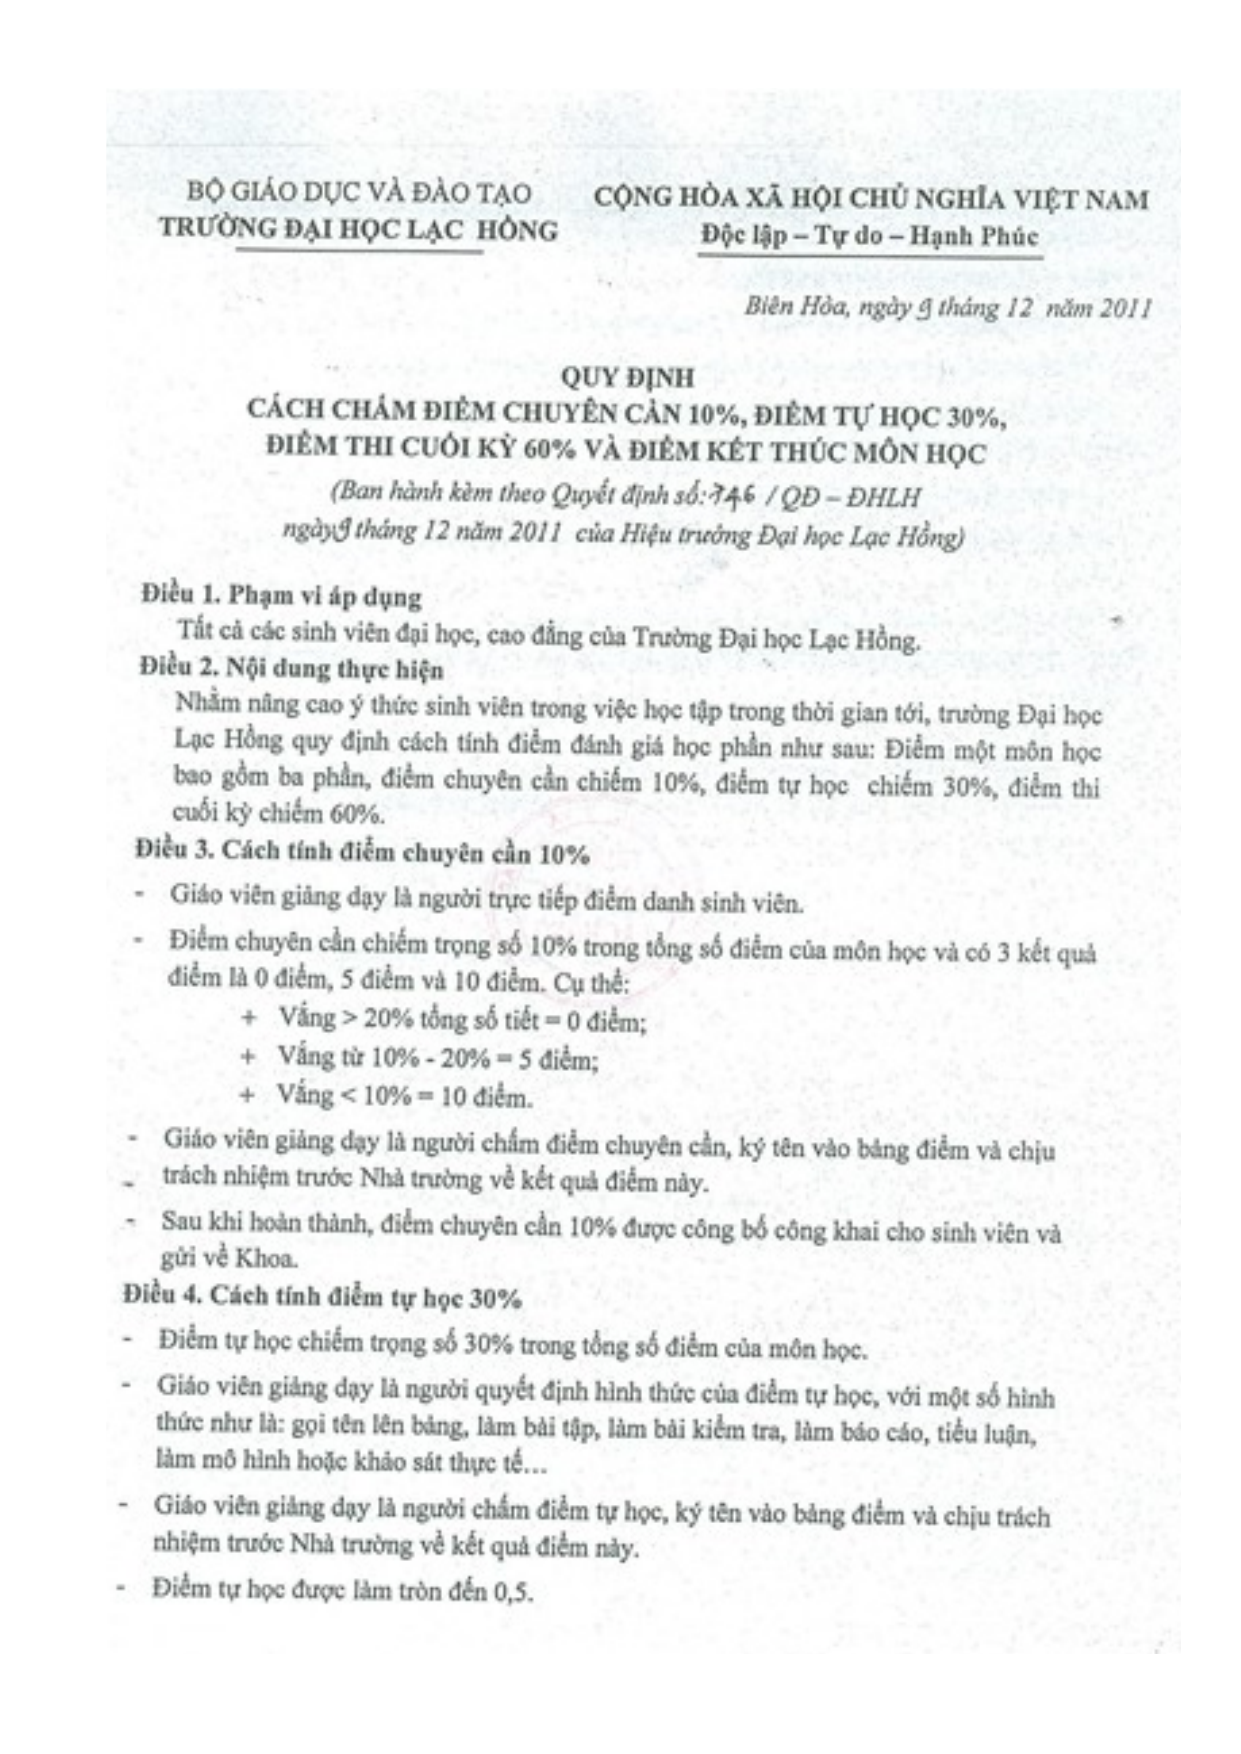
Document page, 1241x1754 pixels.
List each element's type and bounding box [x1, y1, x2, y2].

picture [106, 88, 1181, 1654]
